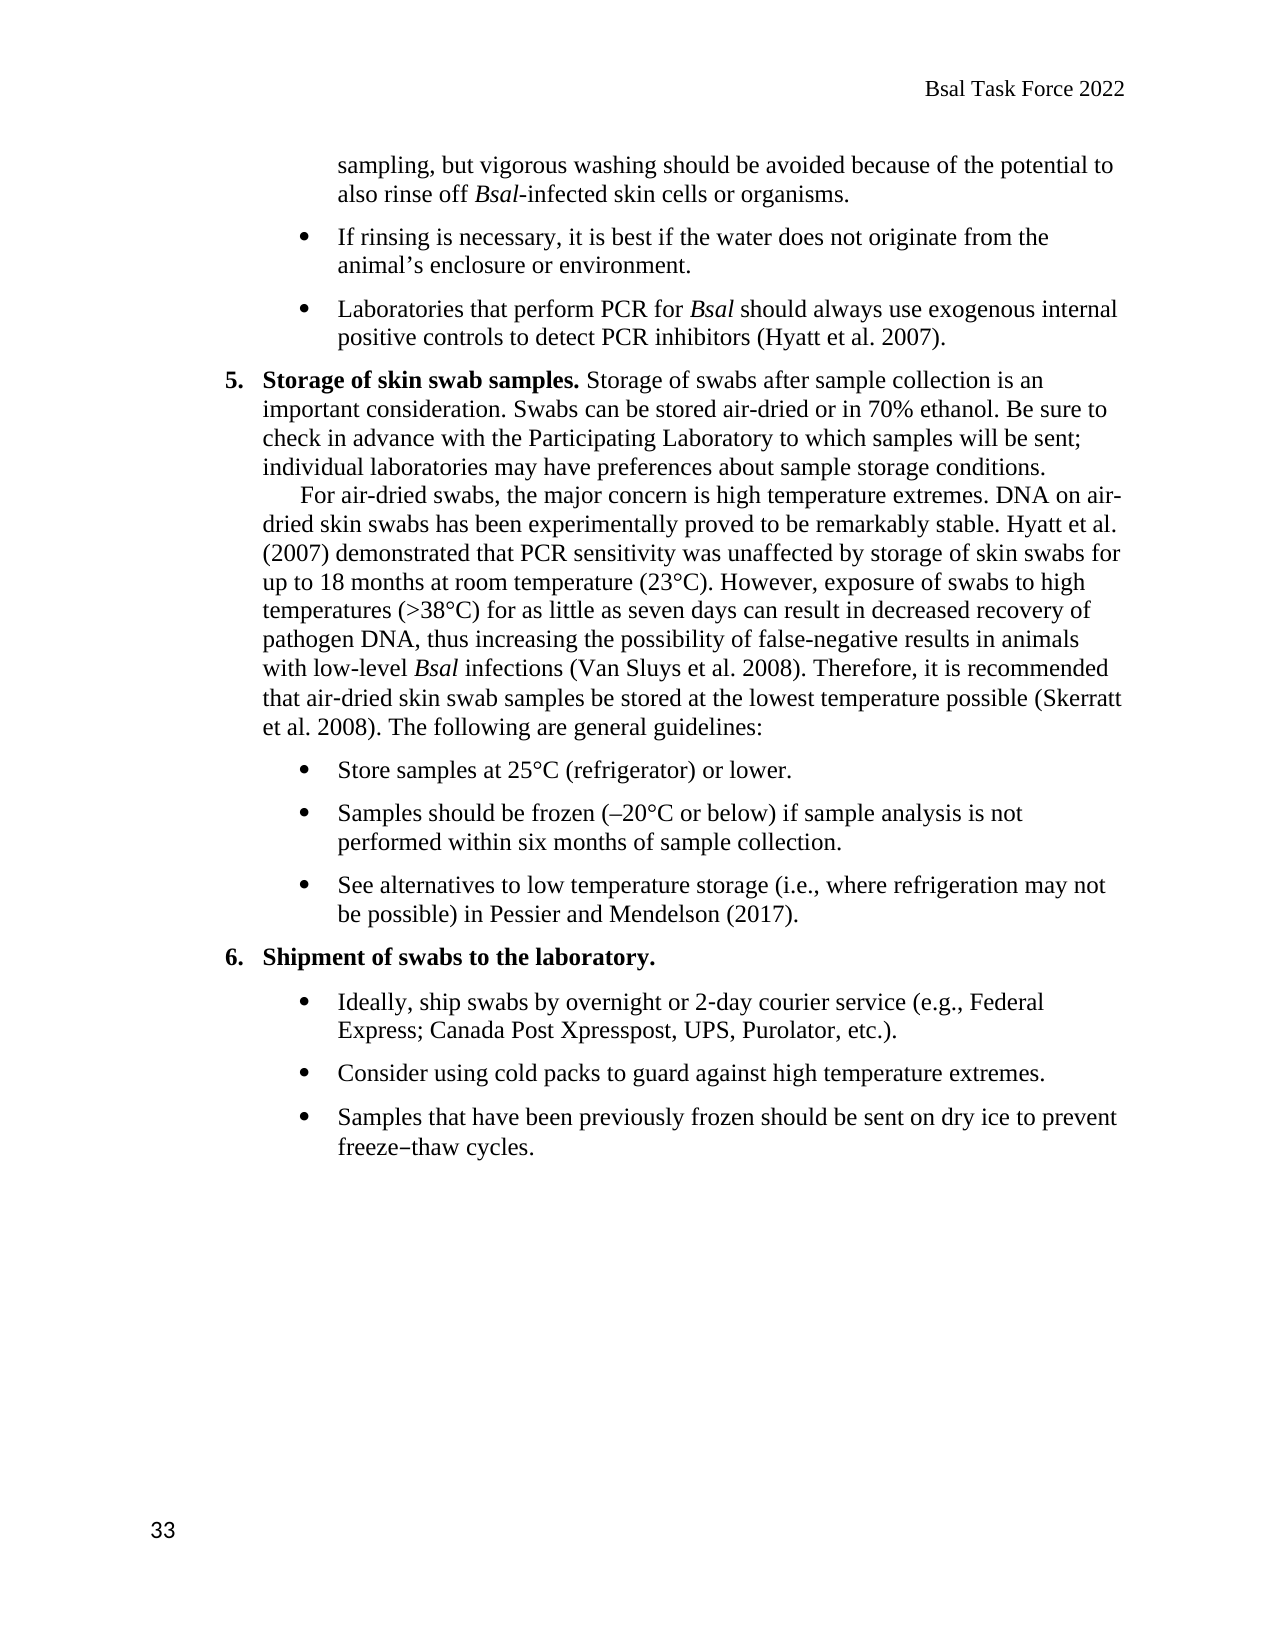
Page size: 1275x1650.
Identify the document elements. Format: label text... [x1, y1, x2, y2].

list If rinsing is necessary, it is best if the water does not originate from the animal’s enclosure or environment. [300, 222, 1125, 279]
list Storage of skin swab samples. Storage of swabs after sample collection is an important consideration. Swabs can be stored air-dried or in 70% ethanol. Be sure to check in advance with the Participating Laboratory to which samples will be sent; individual laboratories may have preferences about sample storage conditions. [225, 366, 1125, 481]
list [300, 150, 1125, 207]
list Shipment of swabs to the laboratory. [225, 942, 1125, 971]
list Ideally, ship swabs by overnight or 2‐day courier service (e.g., Federal Express; Canada Post Xpresspost, UPS, Purolator, etc.). [300, 985, 1125, 1044]
list Samples that have been previously frozen should be sent on dry ice to prevent freeze–thaw cycles. [300, 1102, 1125, 1161]
list For air-dried swabs, the major concern is high temperature extremes. DNA on air-dried skin swabs has been experimentally proved to be remarkably stable. Hyatt et al. (2007) demonstrated that PCR sensitivity was unaffected by storage of skin swabs for up to 18 months at room temperature (23°C). However, exposure of swabs to high temperatures (>38°C) for as little as seven days can result in decreased recovery of pathogen DNA, thus increasing the possibility of false-negative results in animals with low-level Bsal infections (Van Sluys et al. 2008). Therefore, it is recommended that air‐dried skin swab samples be stored at the lowest temperature possible (Skerratt et al. 2008). The following are general guidelines: [262, 481, 1125, 741]
list Laboratories that perform PCR for Bsal should always use exogenous internal positive controls to detect PCR inhibitors (Hyatt et al. 2007). [300, 294, 1125, 351]
list Consider using cold packs to guard against high temperature extremes. [300, 1058, 1125, 1087]
list See alternatives to low temperature storage (i.e., where refrigeration may not be possible) in Pessier and Mendelson (2017). [300, 870, 1125, 928]
list Store samples at 25°C (refrigerator) or lower. [300, 755, 1125, 784]
list Samples should be frozen (–20°C or below) if sample analysis is not performed within six months of sample collection. [300, 798, 1125, 856]
